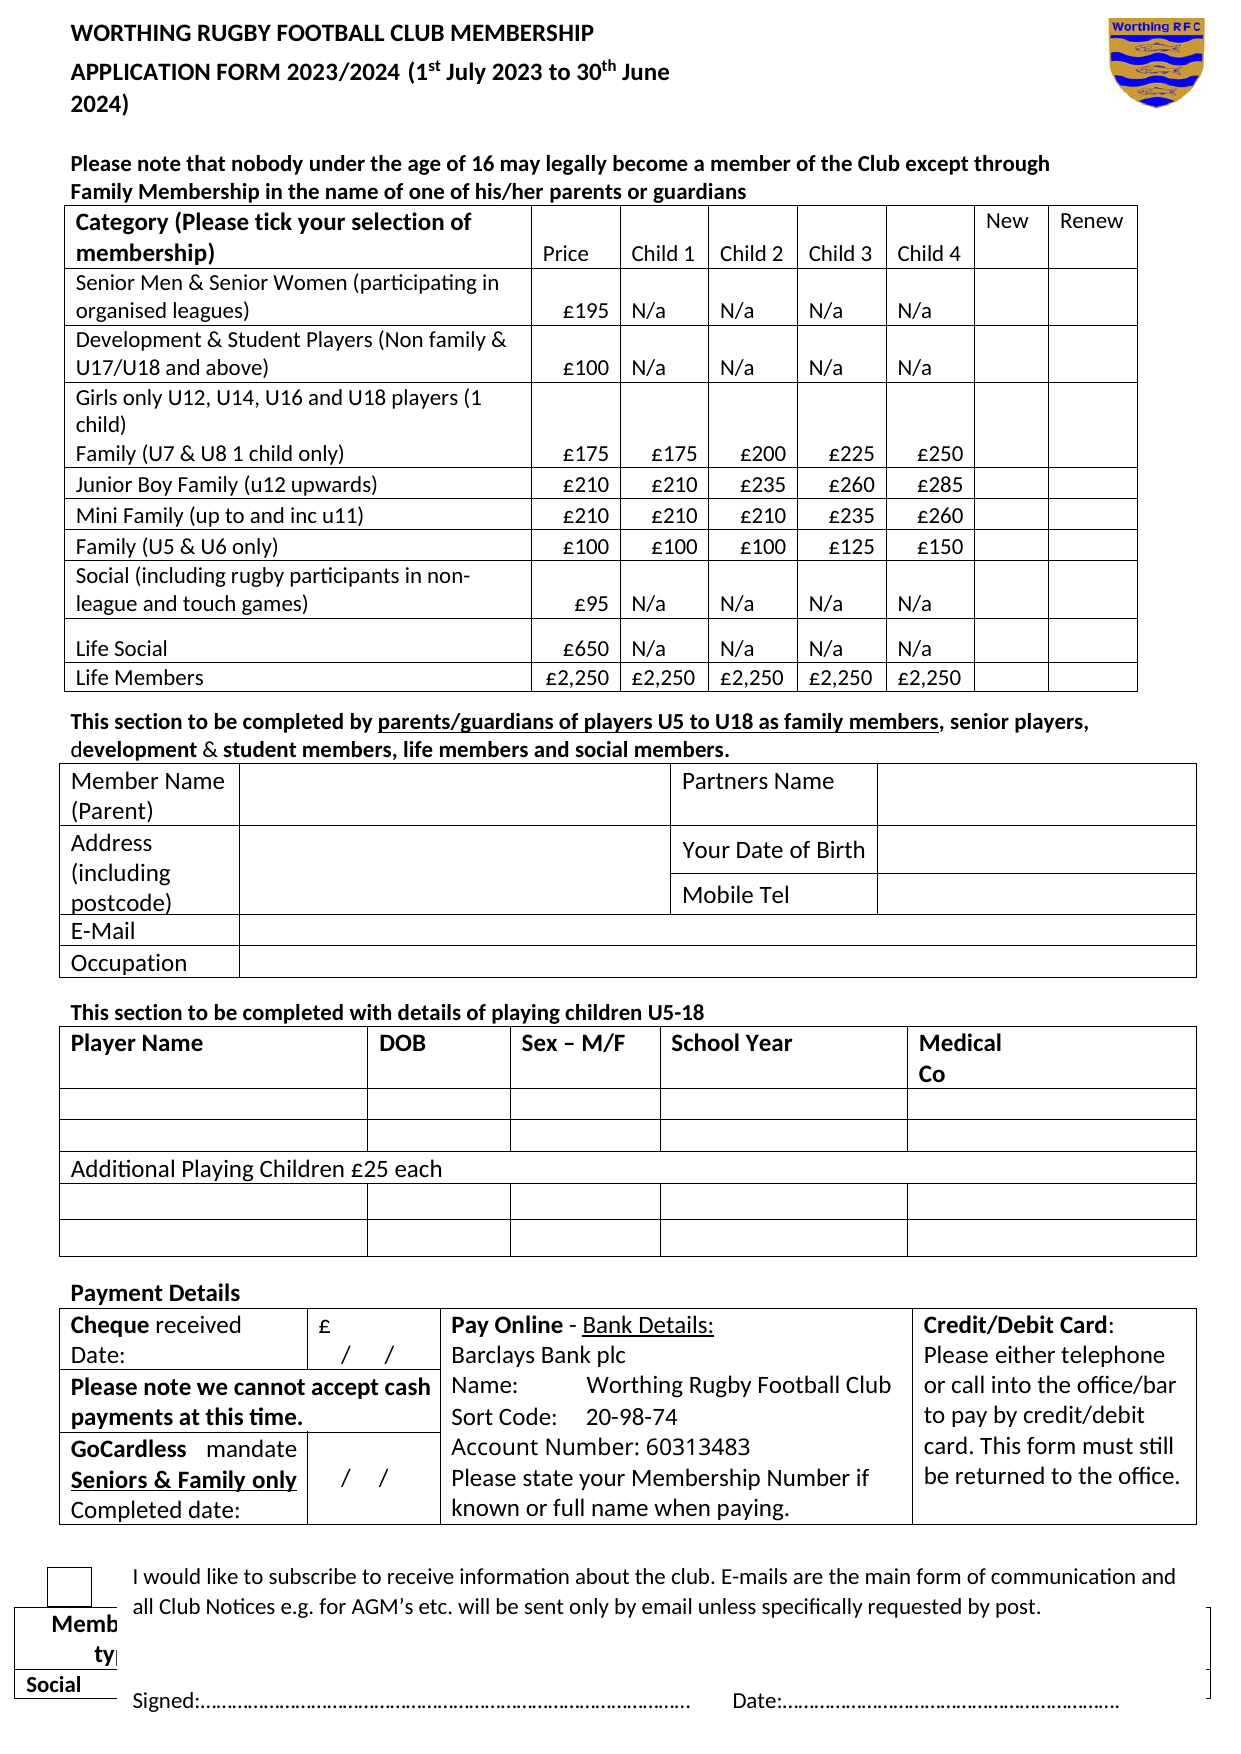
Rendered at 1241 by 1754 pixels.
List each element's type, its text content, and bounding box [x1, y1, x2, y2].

table_header Pay Online - Bank Details: Barclays Bank plc Name: Worthing Rugby Football Club Sort Code: 20-98-74 Account Number: 60313483 Please state your Membership Number if known or full name when paying. [441, 1309, 912, 1524]
table_cell £235 [798, 499, 886, 529]
table_cell Social [15, 1670, 117, 1698]
table_cell N/a [798, 619, 886, 662]
table_cell [60, 1089, 367, 1119]
table_cell [1049, 499, 1137, 529]
table_cell £2,250 [798, 663, 886, 691]
table_cell [60, 1184, 367, 1219]
table_cell N/a [621, 269, 708, 324]
table_cell [975, 499, 1048, 529]
table_cell £95 [532, 561, 620, 617]
table_header Price [532, 206, 620, 267]
text This section to be completed by parents/guardians of players U5 to U18 as family members, senior players, development & student members, life members and social members. [70, 708, 1163, 763]
table_cell Girls only U12, U14, U16 and U18 players (1 child) Family (U7 & U8 1 child only) [65, 383, 531, 467]
table_cell [511, 1120, 660, 1151]
table_header [878, 764, 1196, 825]
table_cell [661, 1089, 907, 1119]
table_cell £210 [532, 468, 620, 498]
table_cell [975, 468, 1048, 498]
table_cell N/a [798, 561, 886, 617]
table_cell / / [308, 1433, 440, 1524]
table_header Partners Name [671, 764, 877, 825]
table_cell Occupation [60, 946, 239, 977]
table_cell [1049, 619, 1137, 662]
table_cell N/a [887, 561, 974, 617]
table_cell [975, 561, 1048, 617]
table_cell Your Date of Birth [671, 826, 877, 872]
table_cell [908, 1220, 1196, 1256]
table_cell £100 [621, 530, 708, 560]
table_cell Mobile Tel [671, 874, 877, 914]
table_header Sex – M/F [511, 1027, 660, 1088]
table_cell Family (U5 & U6 only) [65, 530, 531, 560]
table_cell N/a [709, 326, 797, 382]
table_header New [975, 206, 1048, 267]
table_cell [908, 1184, 1196, 1219]
table_cell [975, 663, 1048, 691]
text WORTHING RUGBY FOOTBALL CLUB MEMBERSHIP APPLICATION FORM 2023/2024 (1st July 2023 to 30th June 2024) [70, 18, 688, 119]
table_cell N/a [887, 269, 974, 324]
table_header Child 4 [887, 206, 974, 267]
table_cell £2,250 [709, 663, 797, 691]
table_cell [1049, 269, 1137, 324]
table_cell [1049, 468, 1137, 498]
table_cell [975, 326, 1048, 382]
table_cell Senior Men & Senior Women (participating in organised leagues) [65, 269, 531, 324]
table_cell [60, 1220, 367, 1256]
table_cell N/a [621, 561, 708, 617]
table_cell Social (including rugby participants in non-league and touch games) [65, 561, 531, 617]
table_cell [661, 1184, 907, 1219]
table_cell £2,250 [532, 663, 620, 691]
table_cell £210 [709, 499, 797, 529]
table_cell [1049, 663, 1137, 691]
table_cell £100 [532, 530, 620, 560]
table_cell [975, 530, 1048, 560]
table_cell N/a [709, 269, 797, 324]
table_cell [1049, 383, 1137, 467]
table_header Cheque received Date: [60, 1309, 307, 1369]
table_cell [908, 1089, 1196, 1119]
table_cell £150 [887, 530, 974, 560]
table_header Child 3 [798, 206, 886, 267]
table_cell £200 [709, 383, 797, 467]
table_cell £260 [887, 499, 974, 529]
table_cell £100 [532, 326, 620, 382]
table_cell £285 [887, 468, 974, 498]
table_header £ / / [308, 1309, 440, 1369]
table_header Membership type [15, 1608, 117, 1669]
table_cell £650 [532, 619, 620, 662]
text This section to be completed with details of playing children U5-18 [70, 998, 1184, 1026]
table_cell [661, 1220, 907, 1256]
table_header Member Name (Parent) [60, 764, 239, 825]
table_cell [368, 1120, 510, 1151]
table_header Renew [1049, 206, 1137, 267]
table_cell [240, 915, 1196, 945]
table_cell [368, 1220, 510, 1256]
table_cell £225 [798, 383, 886, 467]
text Payment Details [70, 1277, 1184, 1307]
table_header [48, 1568, 91, 1606]
table_cell £210 [621, 468, 708, 498]
table_cell [1049, 561, 1137, 617]
table_cell N/a [709, 619, 797, 662]
table_cell £235 [709, 468, 797, 498]
table_header Player Name [60, 1027, 367, 1088]
table_cell £125 [798, 530, 886, 560]
table_header DOB [368, 1027, 510, 1088]
table_cell [908, 1120, 1196, 1151]
table_cell [240, 946, 1196, 977]
table_cell Development & Student Players (Non family & U17/U18 and above) [65, 326, 531, 382]
table_cell [511, 1089, 660, 1119]
table_cell £175 [532, 383, 620, 467]
table_cell [975, 269, 1048, 324]
table_header Child 2 [709, 206, 797, 267]
table_cell [511, 1184, 660, 1219]
table_cell [1049, 530, 1137, 560]
table_cell Additional Playing Children £25 each [60, 1152, 1196, 1182]
table_cell [1049, 326, 1137, 382]
table_cell N/a [621, 326, 708, 382]
table_header [240, 764, 670, 825]
table_cell Life Social [65, 619, 531, 662]
table_cell N/a [709, 561, 797, 617]
table_header Category (Please tick your selection of membership) [65, 206, 531, 267]
table_cell N/a [798, 269, 886, 324]
table_cell [661, 1120, 907, 1151]
table_cell Junior Boy Family (u12 upwards) [65, 468, 531, 498]
table_header Medical Conditions/Disabilities [908, 1027, 1196, 1088]
table_cell [878, 826, 1196, 872]
table_cell £175 [621, 383, 708, 467]
table_cell £2,250 [887, 663, 974, 691]
table_cell [975, 383, 1048, 467]
table_cell [368, 1184, 510, 1219]
table_cell E-Mail [60, 915, 239, 945]
table_cell Mini Family (up to and inc u11) [65, 499, 531, 529]
table_header Credit/Debit Card: Please either telephone or call into the office/bar to pay by credit/debit card. This form must still be returned to the office. [913, 1309, 1196, 1524]
table_cell N/a [887, 619, 974, 662]
table_cell [878, 874, 1196, 914]
table_header School Year [661, 1027, 907, 1088]
table_cell [60, 1120, 367, 1151]
table_cell [975, 619, 1048, 662]
table_cell Address (including postcode) [60, 826, 239, 914]
table_cell £2,250 [621, 663, 708, 691]
table_cell £260 [798, 468, 886, 498]
table_cell [240, 826, 670, 914]
table_cell £195 [532, 269, 620, 324]
table_cell N/a [798, 326, 886, 382]
table_cell [511, 1220, 660, 1256]
table_cell N/a [887, 326, 974, 382]
table_cell £210 [532, 499, 620, 529]
picture [1089, 18, 1221, 109]
table_cell Please note we cannot accept cash payments at this time. / / [60, 1370, 440, 1431]
table_cell [368, 1089, 510, 1119]
table_cell £210 [621, 499, 708, 529]
table_header Child 1 [621, 206, 708, 267]
table_cell £100 [709, 530, 797, 560]
table_cell £250 [887, 383, 974, 467]
text Please note that nobody under the age of 16 may legally become a member of the Club except through Family Membership in the name of one of his/her parents or guardians [70, 149, 1106, 205]
table_cell N/a [621, 619, 708, 662]
table_cell GoCardless mandate Seniors & Family only Completed date: [60, 1433, 307, 1524]
table_cell Life Members [65, 663, 531, 691]
